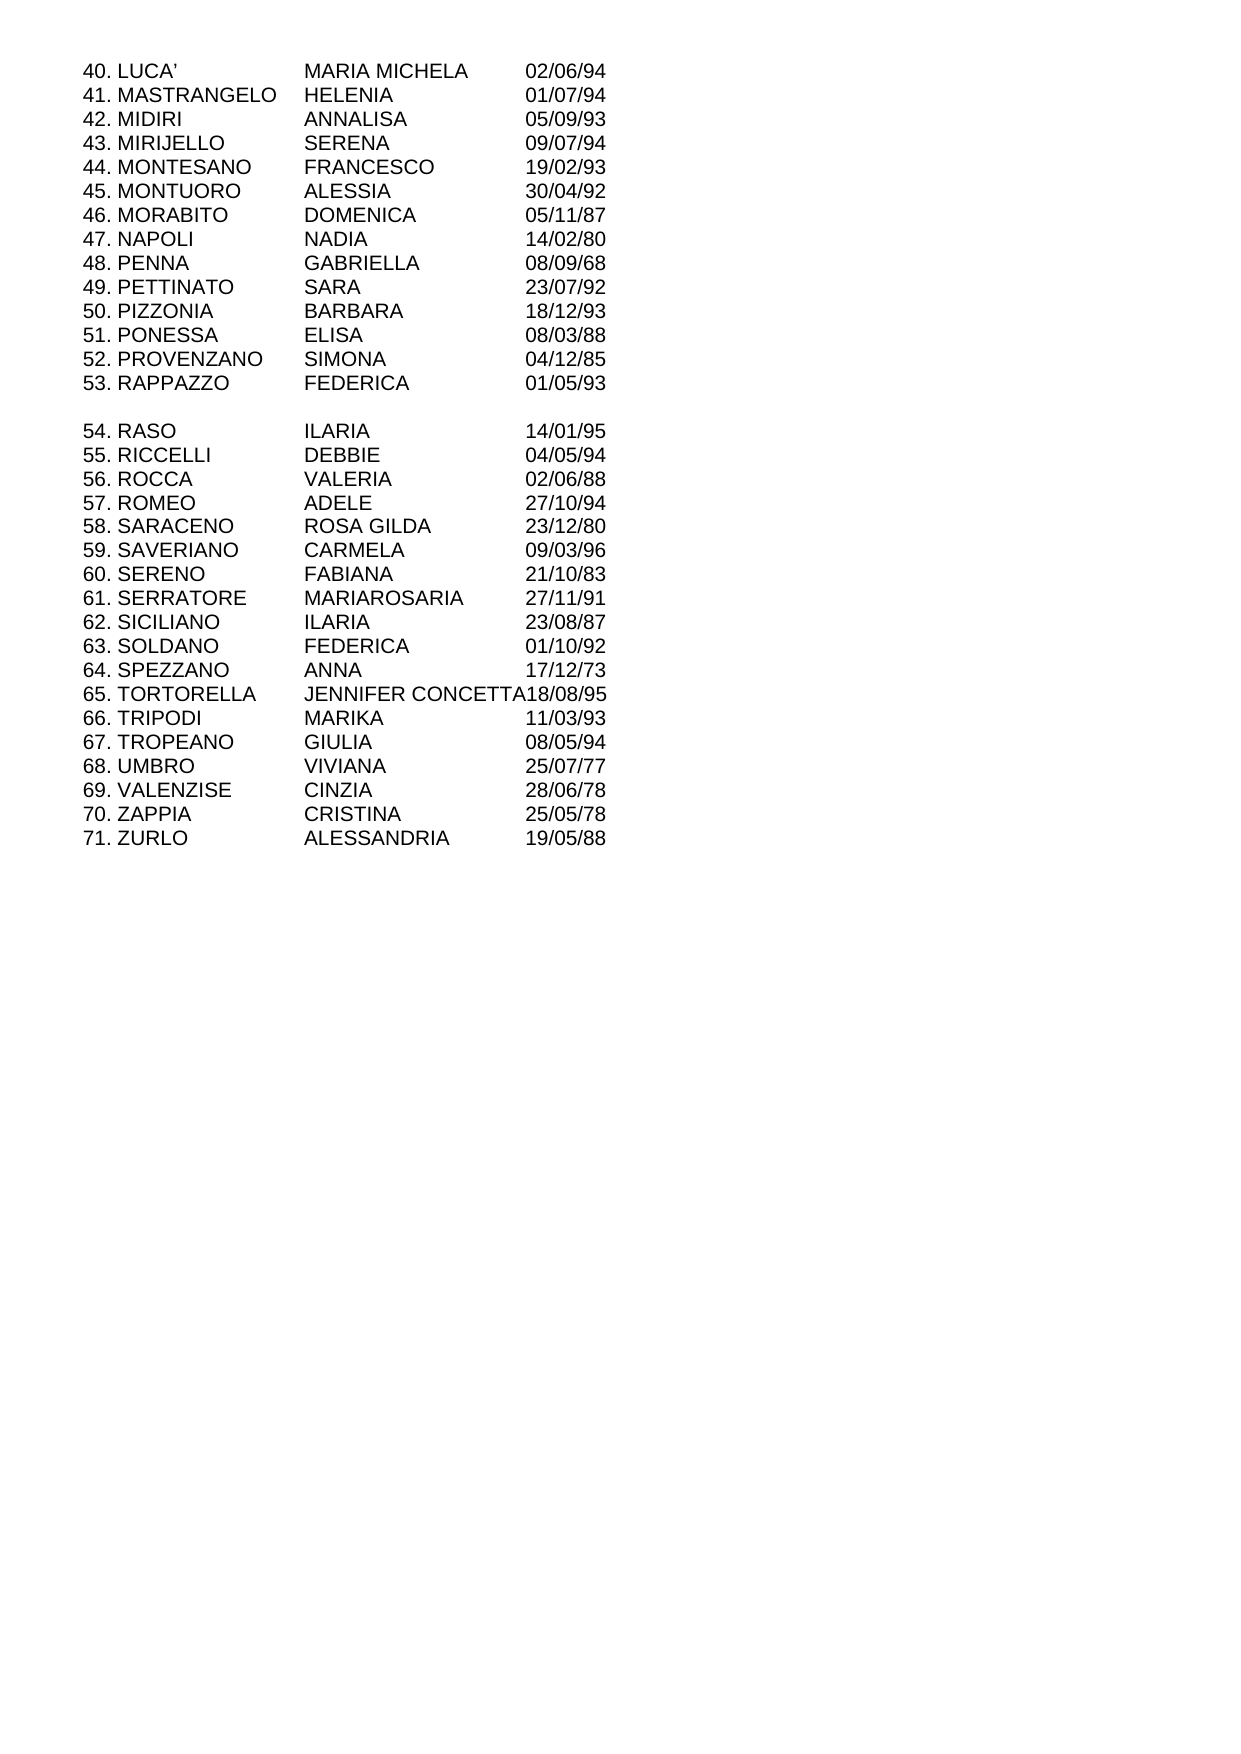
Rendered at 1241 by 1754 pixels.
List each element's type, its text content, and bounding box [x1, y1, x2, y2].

text 51. PONESSA ELISA 08/03/88 [83, 323, 1152, 347]
text 71. ZURLO ALESSANDRIA 19/05/88 [83, 826, 1152, 850]
text 56. ROCCA VALERIA 02/06/88 [83, 466, 1152, 490]
text 59. SAVERIANO CARMELA 09/03/96 [83, 538, 1152, 562]
text 42. MIDIRI ANNALISA 05/09/93 [83, 107, 1152, 131]
text 62. SICILIANO ILARIA 23/08/87 [83, 610, 1152, 634]
text 54. RASO ILARIA 14/01/95 [83, 418, 1152, 442]
text 60. SERENO FABIANA 21/10/83 [83, 562, 1152, 586]
text 58. SARACENO ROSA GILDA 23/12/80 [83, 514, 1152, 538]
text 48. PENNA GABRIELLA 08/09/68 [83, 251, 1152, 275]
text 68. UMBRO VIVIANA 25/07/77 [83, 754, 1152, 778]
text 45. MONTUORO ALESSIA 30/04/92 [83, 179, 1152, 203]
text 63. SOLDANO FEDERICA 01/10/92 [83, 634, 1152, 658]
text 44. MONTESANO FRANCESCO 19/02/93 [83, 155, 1152, 179]
text 67. TROPEANO GIULIA 08/05/94 [83, 730, 1152, 754]
text 46. MORABITO DOMENICA 05/11/87 [83, 203, 1152, 227]
text 65. TORTORELLA JENNIFER CONCETTA18/08/95 [83, 682, 1152, 706]
text 61. SERRATORE MARIAROSARIA 27/11/91 [83, 586, 1152, 610]
text 57. ROMEO ADELE 27/10/94 [83, 490, 1152, 514]
text 53. RAPPAZZO FEDERICA 01/05/93 [83, 371, 1152, 394]
text 70. ZAPPIA CRISTINA 25/05/78 [83, 802, 1152, 826]
text 40. LUCA’ MARIA MICHELA 02/06/94 [83, 59, 1152, 83]
text 66. TRIPODI MARIKA 11/03/93 [83, 706, 1152, 730]
text 69. VALENZISE CINZIA 28/06/78 [83, 778, 1152, 802]
text 41. MASTRANGELO HELENIA 01/07/94 [83, 83, 1152, 107]
text 64. SPEZZANO ANNA 17/12/73 [83, 658, 1152, 682]
text 52. PROVENZANO SIMONA 04/12/85 [83, 347, 1152, 371]
text 43. MIRIJELLO SERENA 09/07/94 [83, 131, 1152, 155]
text 47. NAPOLI NADIA 14/02/80 [83, 227, 1152, 251]
text 50. PIZZONIA BARBARA 18/12/93 [83, 299, 1152, 323]
text 49. PETTINATO SARA 23/07/92 [83, 275, 1152, 299]
text 55. RICCELLI DEBBIE 04/05/94 [83, 442, 1152, 466]
